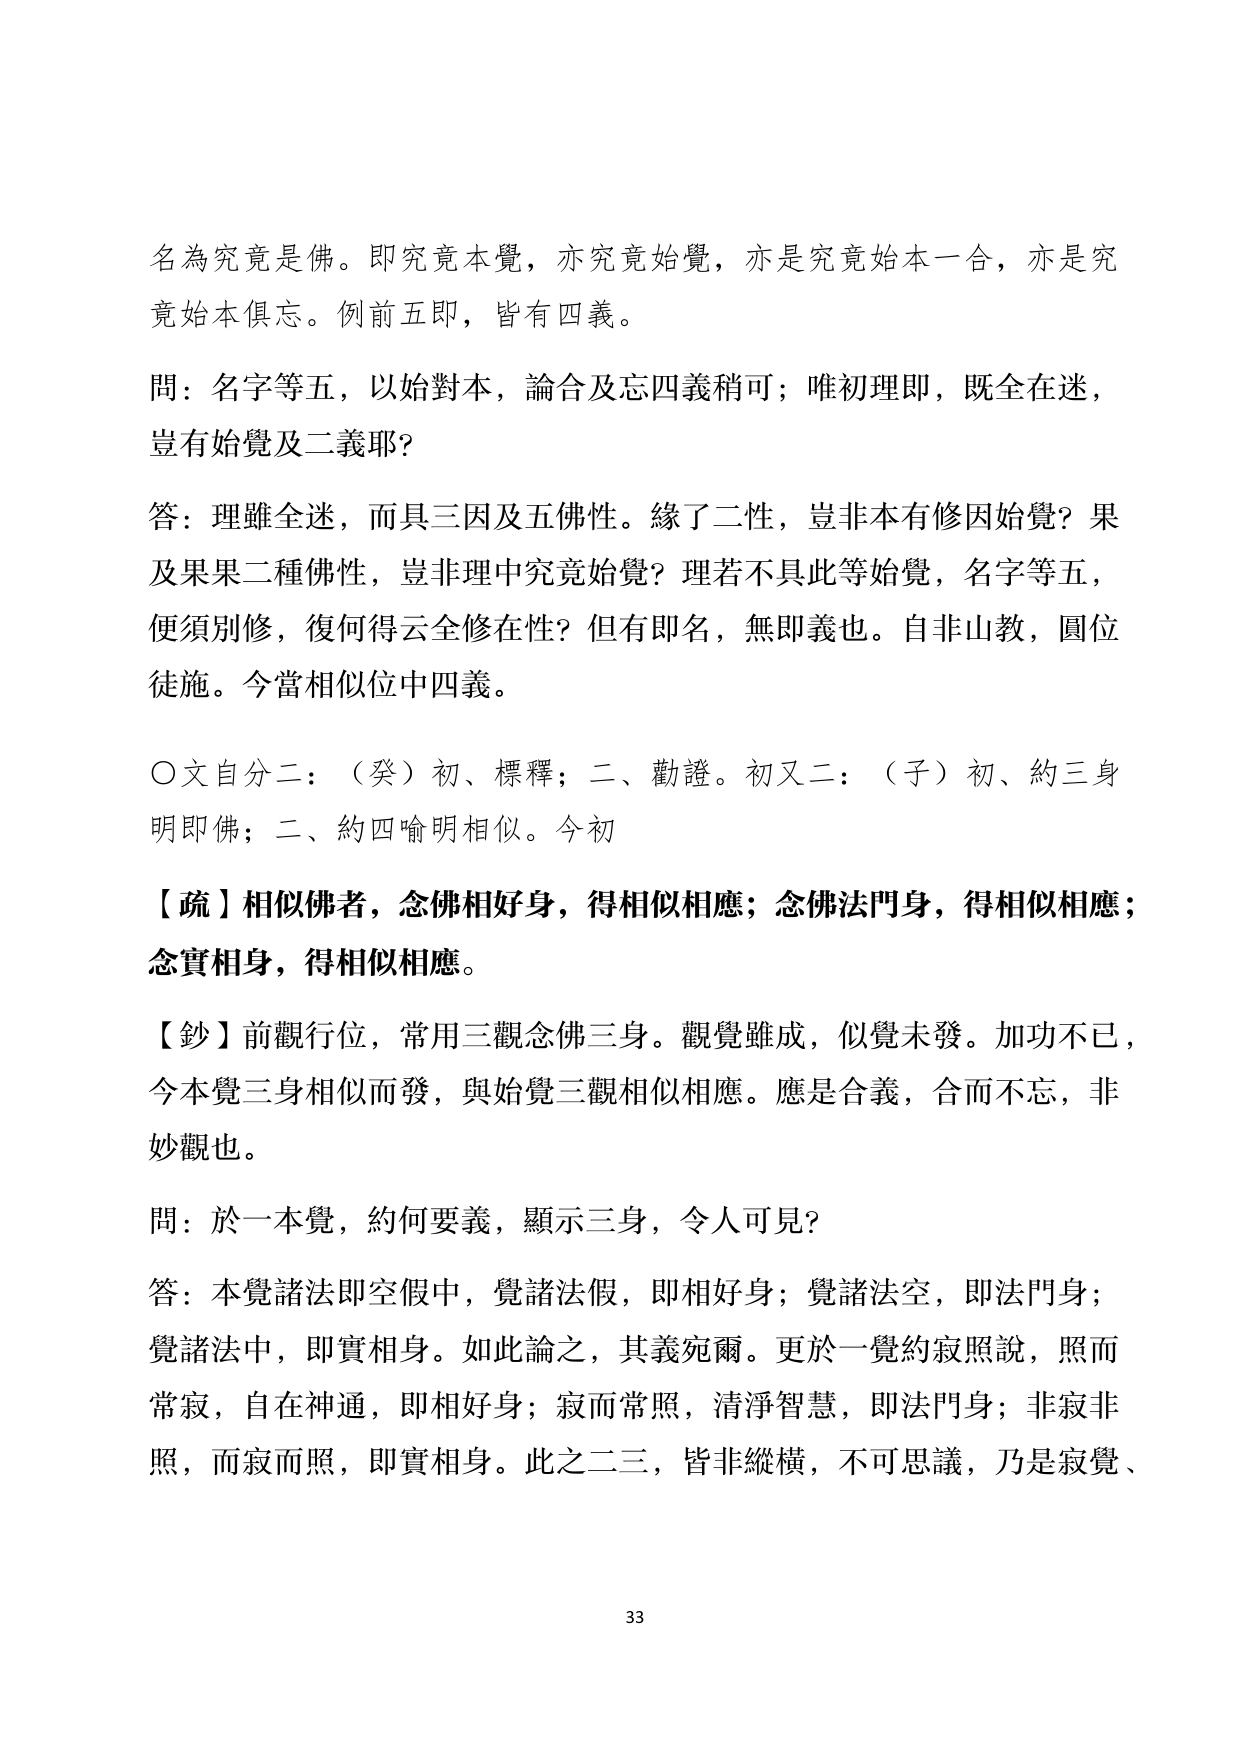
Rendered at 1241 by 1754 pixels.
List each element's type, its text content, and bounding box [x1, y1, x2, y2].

text 問：名字等五，以始對本，論合及忘四義稍可；唯初理即，既全在迷，豈有始覺及二義耶？ [148, 353, 1122, 466]
text 【疏】相似佛者，念佛相好身，得相似相應；念佛法門身，得相似相應；念實相身，得相似相應。 [148, 868, 1122, 985]
text 答：理雖全迷，而具三因及五佛性。緣了二性，豈非本有修因始覺？果及果果二種佛性，豈非理中究竟始覺？理若不具此等始覺，名字等五，便須別修，復何得云全修在性？但有即名，無即義也。自非山教，圓位徒施。今當相似位中四義。 [148, 482, 1122, 707]
text 問：於一本覺，約何要義，顯示三身，令人可見？ [148, 1186, 1122, 1242]
text 【鈔】前觀行位，常用三觀念佛三身。觀覺雖成，似覺未發。加功不已，今本覺三身相似而發，與始覺三觀相似相應。應是合義，合而不忘，非妙觀也。 [148, 1001, 1122, 1170]
text ○文自分二：（癸）初、標釋；二、勸證。初又二：（子）初、約三身明即佛；二、約四喻明相似。今初 [148, 739, 1122, 852]
text ○（壬）四、相似即。今既釋佛，乃似本覺。良以此位始覺之功，尚伏無明，全未破故，非真本覺，唯得名為相似即佛。若四十一位分破無明，故得分分是真本覺，名分真佛。至極果位，無明既盡，本覺全彰，故得名為究竟是佛。即究竟本覺，亦究竟始覺，亦是究竟始本一合，亦是究竟始本俱忘。例前五即，皆有四義。 [148, 224, 1122, 337]
